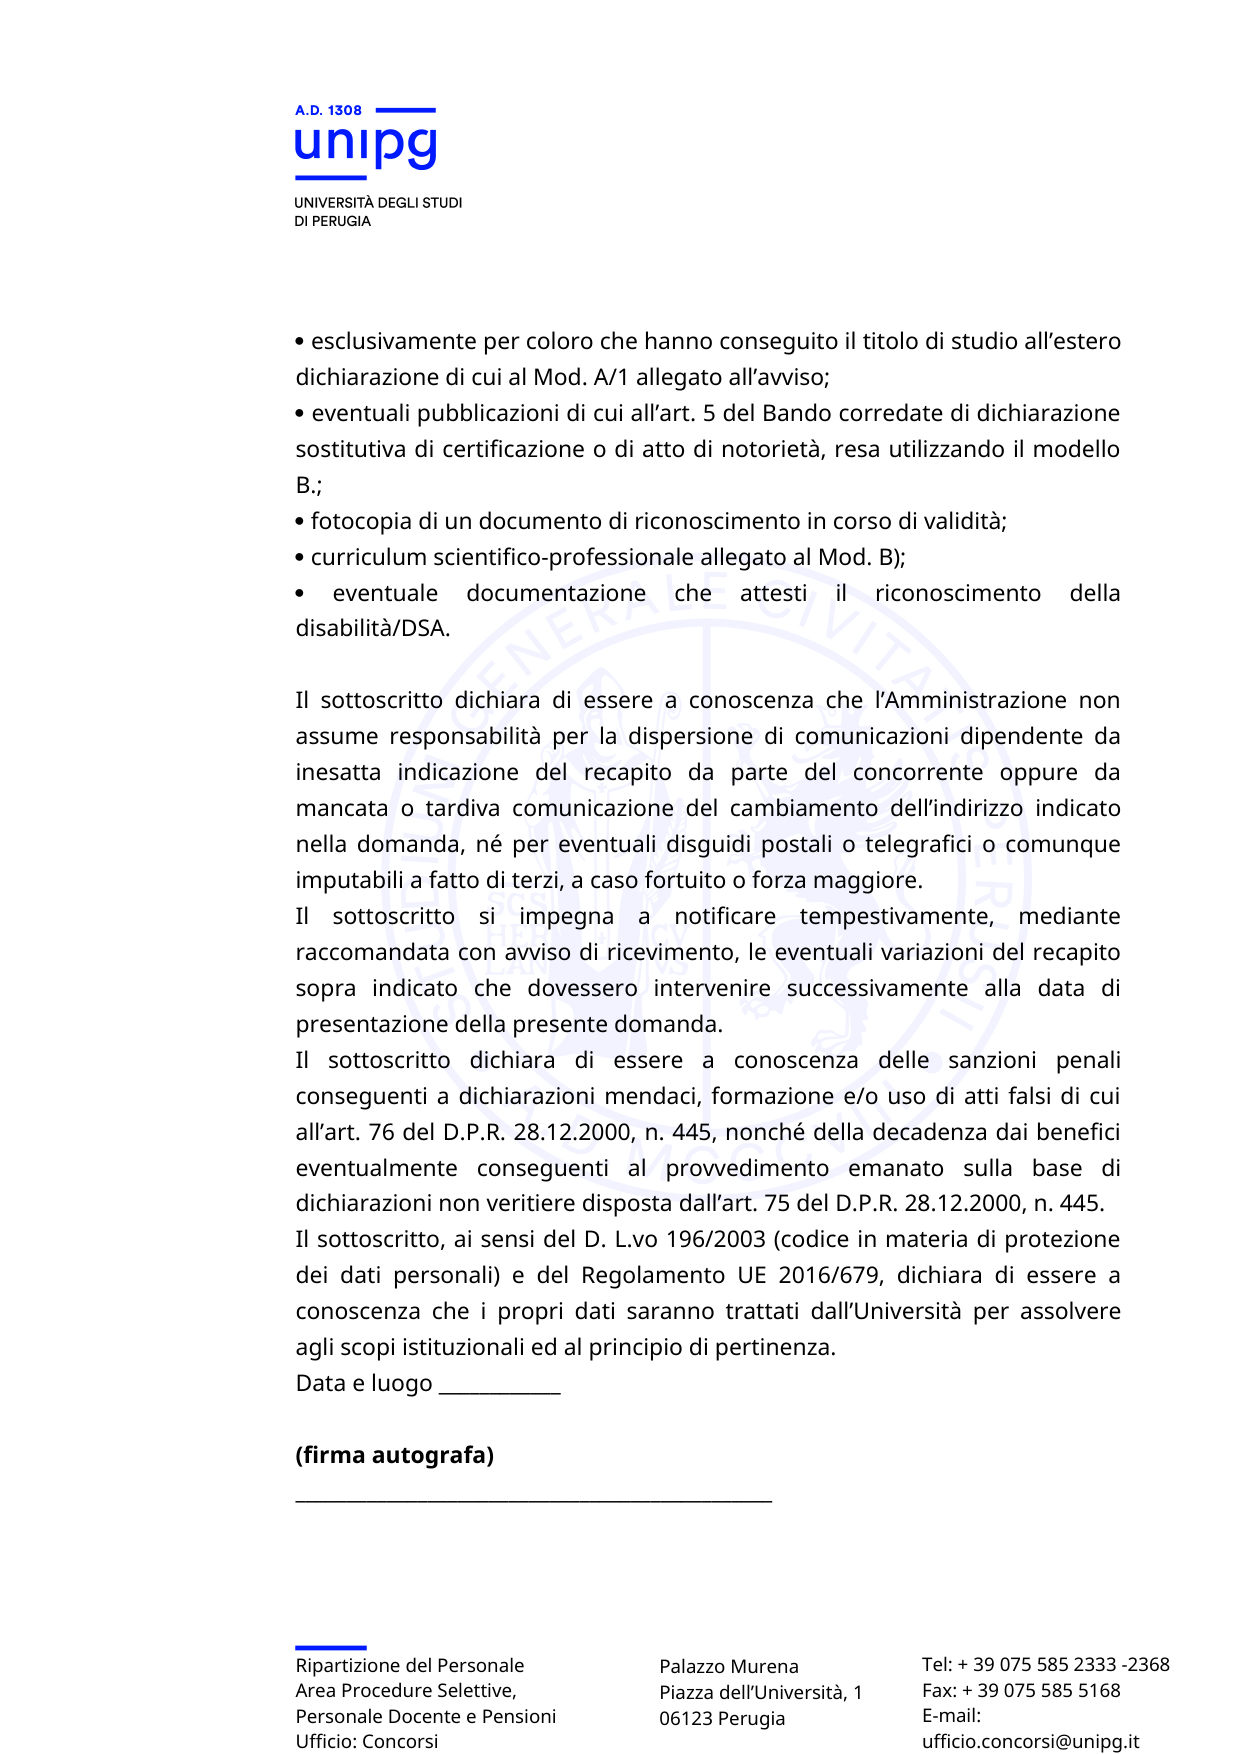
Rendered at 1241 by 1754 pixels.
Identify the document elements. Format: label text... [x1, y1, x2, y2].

text Il sottoscritto dichiara di essere a conoscenza che l’Amministrazione non assume responsabilità per la dispersione di comunicazioni dipendente da inesatta indicazione del recapito da parte del concorrente oppure da mancata o tardiva comunicazione del cambiamento dell’indirizzo indicato nella domanda, né per eventuali disguidi postali o telegrafici o comunque imputabili a fatto di terzi, a caso fortuito o forza maggiore. [295, 684, 1122, 895]
text fotocopia di un documento di riconoscimento in corso di validità; [295, 504, 1122, 536]
text eventuali pubblicazioni di cui all’art. 5 del Bando corredate di dichiarazione sostitutiva di certificazione o di atto di notorietà, resa utilizzando il modello B.; [295, 397, 1122, 500]
text Il sottoscritto si impegna a notificare tempestivamente, mediante raccomandata con avviso di ricevimento, le eventuali variazioni del recapito sopra indicato che dovessero intervenire successivamente alla data di presentazione della presente domanda. [295, 900, 1122, 1039]
text eventuale documentazione che attesti il riconoscimento della disabilità/DSA. [295, 576, 1122, 644]
text esclusivamente per coloro che hanno conseguito il titolo di studio all’estero dichiarazione di cui al Mod. A/1 allegato all’avviso; [295, 325, 1122, 392]
text curriculum scientifico-professionale allegato al Mod. B); [295, 541, 1122, 572]
text Il sottoscritto, ai sensi del D. L.vo 196/2003 (codice in materia di protezione dei dati personali) e del Regolamento UE 2016/679, dichiara di essere a conoscenza che i propri dati saranno trattati dall’Università per assolvere agli scopi istituzionali ed al principio di pertinenza. [295, 1223, 1122, 1362]
text (firma autografa) [295, 1439, 1122, 1470]
text Il sottoscritto dichiara di essere a conoscenza delle sanzioni penali conseguenti a dichiarazioni mendaci, formazione e/o uso di atti falsi di cui all’art. 76 del D.P.R. 28.12.2000, n. 445, nonché della decadenza dai benefici eventualmente conseguenti al provvedimento emanato sulla base di dichiarazioni non veritiere disposta dall’art. 75 del D.P.R. 28.12.2000, n. 445. [295, 1044, 1122, 1219]
text _______________________________________________ [295, 1475, 1122, 1506]
picture [0, 0, 1241, 1754]
text Data e luogo ____________ [295, 1367, 1122, 1398]
